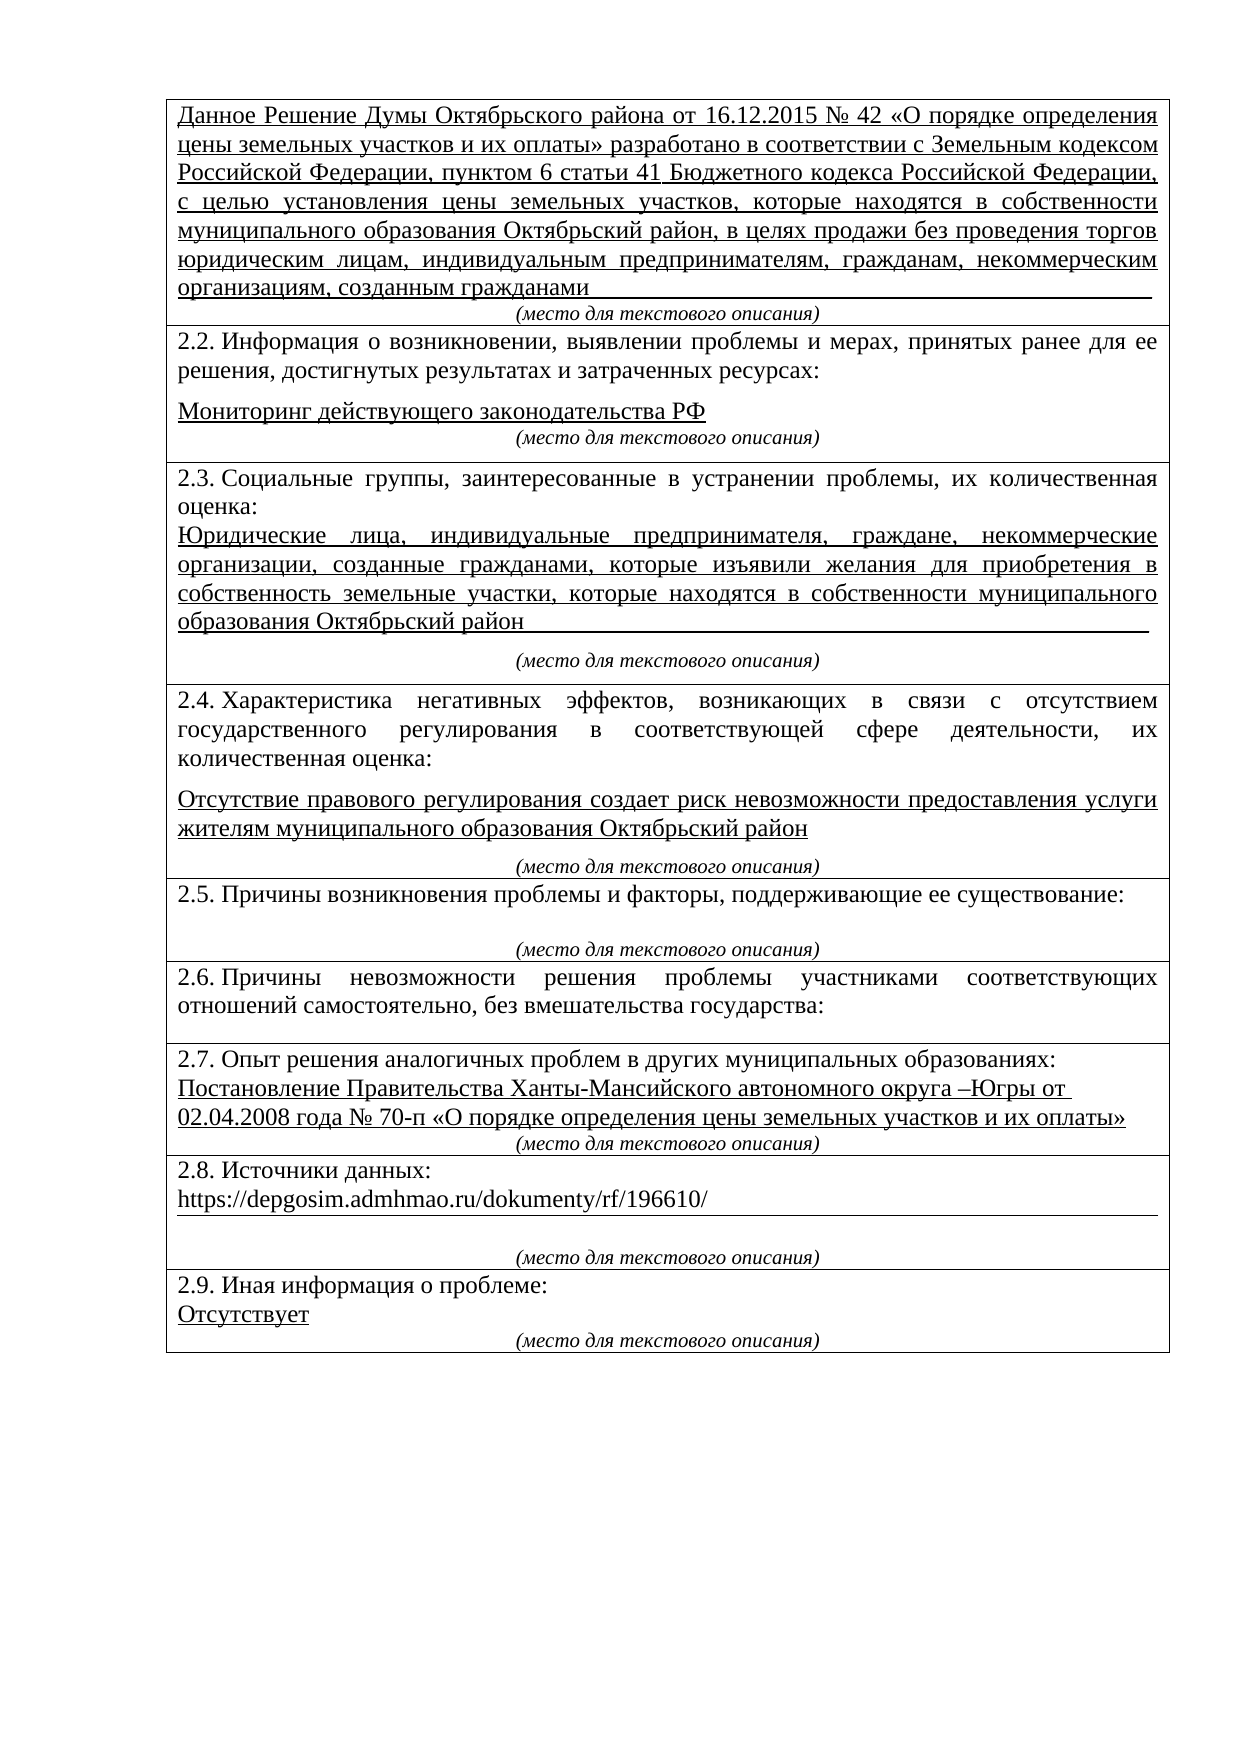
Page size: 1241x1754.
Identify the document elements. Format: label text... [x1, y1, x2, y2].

table_cell 2.5. Причины возникновения проблемы и факторы, поддерживающие ее существование: (место для текстового описания) [167, 879, 1169, 961]
table_cell 2.9. Иная информация о проблеме: Отсутствует (место для текстового описания) [167, 1270, 1169, 1352]
table_cell 2.6. Причины невозможности решения проблемы участниками соответствующих отношений самостоятельно, без вмешательства государства: [167, 962, 1169, 1043]
table_cell 2.3. Социальные группы, заинтересованные в устранении проблемы, их количественная оценка: Юридические лица, индивидуальные предпринимателя, граждане, некоммерческие организации, созданные гражданами, которые изъявили желания для приобретения в собственность земельные участки, которые находятся в собственности муниципального образования Октябрьский район__________________________________________________ (место для текстового описания) [167, 463, 1169, 684]
table_cell 2.2. Информация о возникновении, выявлении проблемы и мерах, принятых ранее для ее решения, достигнутых результатах и затраченных ресурсах: Мониторинг действующего законодательства РФ (место для текстового описания) [167, 326, 1169, 462]
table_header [167, 100, 1169, 325]
table_cell 2.7. Опыт решения аналогичных проблем в других муниципальных образованиях: Постановление Правительства Ханты-Мансийского автономного округа –Югры от 02.04.2008 года № 70-п «О порядке определения цены земельных участков и их оплаты» (место для текстового описания) [167, 1044, 1169, 1154]
table_cell 2.8. Источники данных: https://depgosim.admhmao.ru/dokumenty/rf/196610/ (место для текстового описания) [167, 1156, 1169, 1269]
table_cell 2.4. Характеристика негативных эффектов, возникающих в связи с отсутствием государственного регулирования в соответствующей сфере деятельности, их количественная оценка: Отсутствие правового регулирования создает риск невозможности предоставления услуги жителям муниципального образования Октябрьский район (место для текстового описания) [167, 685, 1169, 878]
